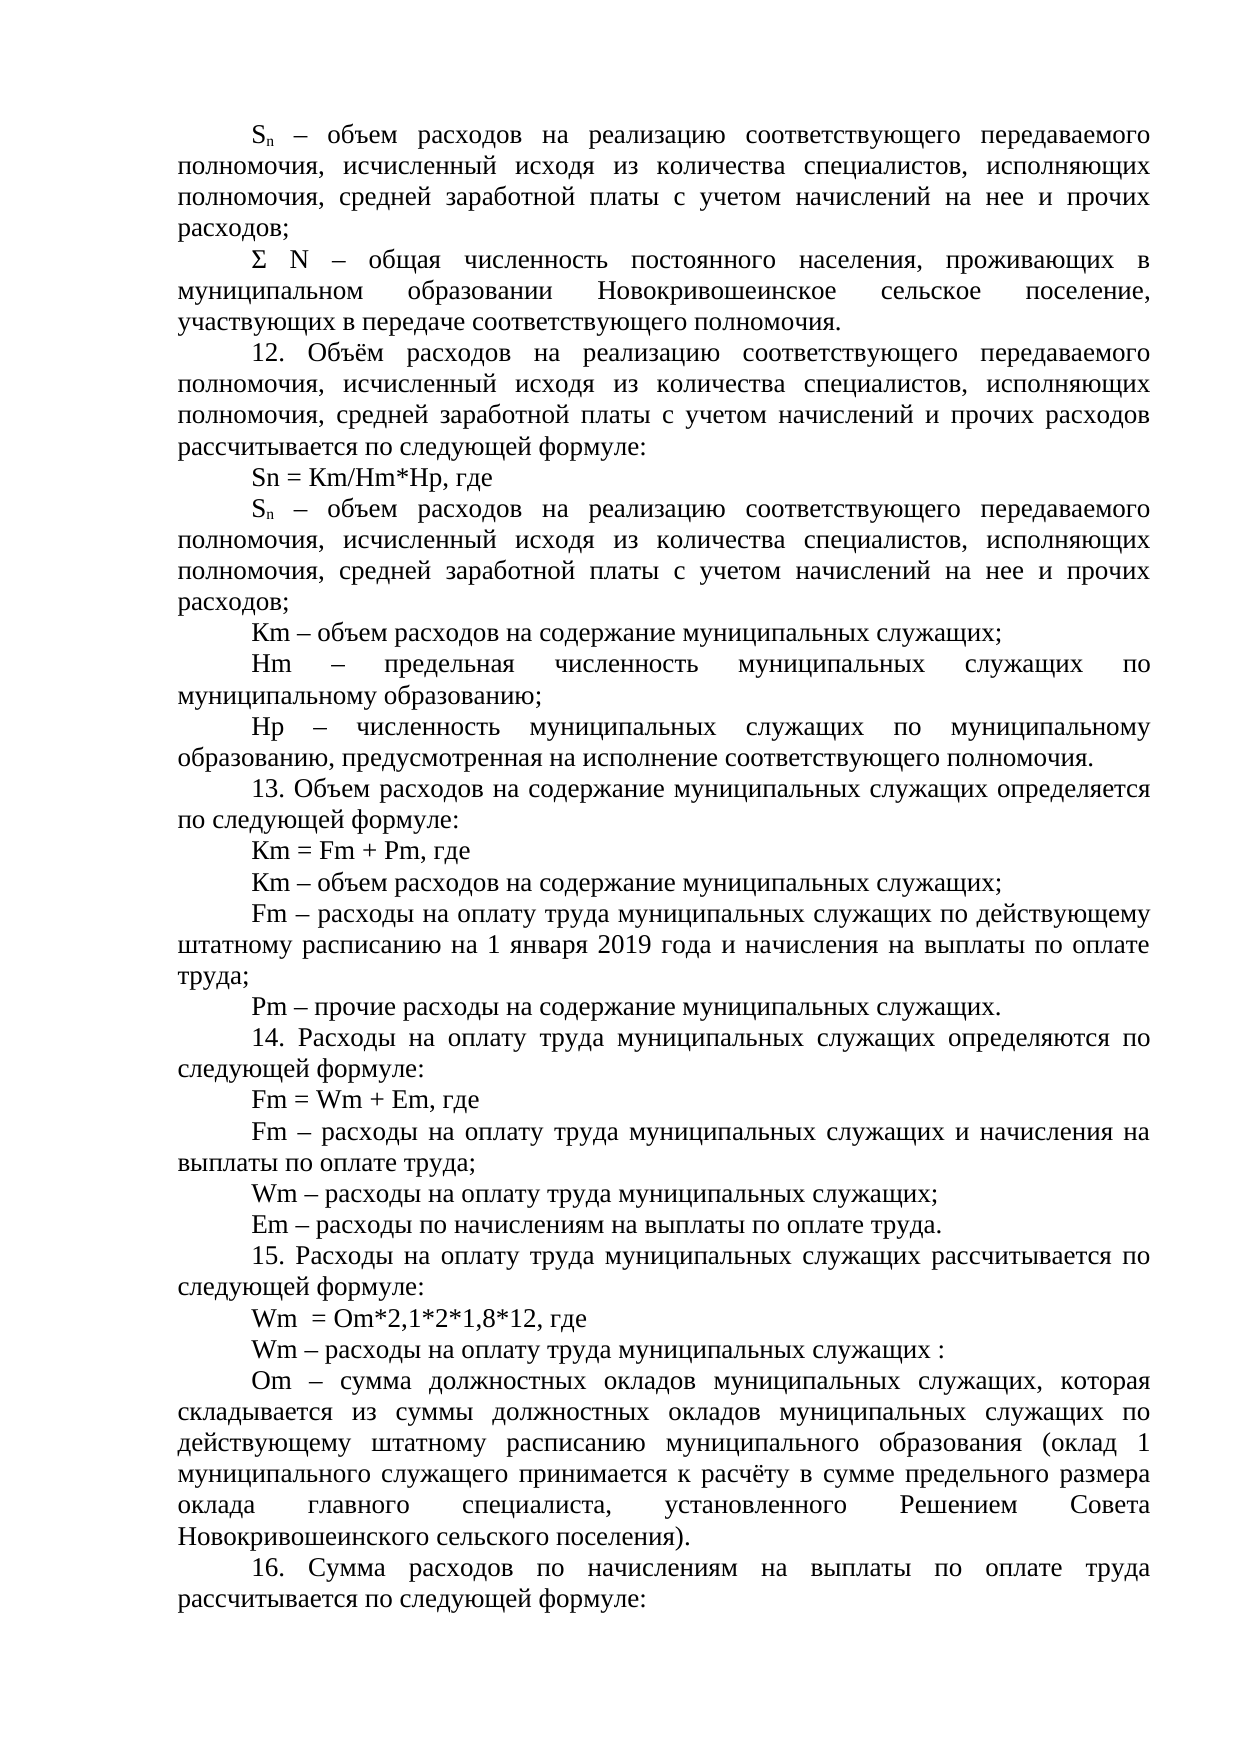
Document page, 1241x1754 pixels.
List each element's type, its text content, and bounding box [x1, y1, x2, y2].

text Hp – численность муниципальных служащих по муниципальному образованию, предусмотренная на исполнение соответствующего полномочия. [177, 710, 1152, 772]
text 14. Расходы на оплату труда муниципальных служащих определяются по следующей формуле: [177, 1021, 1152, 1084]
text Wm – расходы на оплату труда муниципальных служащих; [177, 1177, 1152, 1208]
text Fm = Wm + Em, где [177, 1084, 1152, 1115]
text Hm – предельная численность муниципальных служащих по муниципальному образованию; [177, 648, 1152, 710]
text Кm – объем расходов на содержание муниципальных служащих; [177, 616, 1152, 648]
text Fm – расходы на оплату труда муниципальных служащих и начисления на выплаты по оплате труда; [177, 1115, 1152, 1177]
text Om – сумма должностных окладов муниципальных служащих, которая складывается из суммы должностных окладов муниципальных служащих по действующему штатному расписанию муниципального образования (оклад 1 муниципального служащего принимается к расчёту в сумме предельного размера оклада главного специалиста, установленного Решением Совета Новокривошеинского сельского поселения). [177, 1364, 1152, 1551]
text Wm = Om*2,1*2*1,8*12, где [177, 1302, 1152, 1333]
text Wm – расходы на оплату труда муниципальных служащих : [177, 1333, 1152, 1364]
text 12. Объём расходов на реализацию соответствующего передаваемого полномочия, исчисленный исходя из количества специалистов, исполняющих полномочия, средней заработной платы с учетом начислений и прочих расходов рассчитывается по следующей формуле: [177, 336, 1152, 461]
text Кm – объем расходов на содержание муниципальных служащих; [177, 866, 1152, 897]
text 13. Объем расходов на содержание муниципальных служащих определяется по следующей формуле: [177, 772, 1152, 834]
text Sn – объем расходов на реализацию соответствующего передаваемого полномочия, исчисленный исходя из количества специалистов, исполняющих полномочия, средней заработной платы с учетом начислений на нее и прочих расходов; [177, 118, 1152, 243]
text Fm – расходы на оплату труда муниципальных служащих по действующему штатному расписанию на 1 января 2019 года и начисления на выплаты по оплате труда; [177, 897, 1152, 990]
text Sn – объем расходов на реализацию соответствующего передаваемого полномочия, исчисленный исходя из количества специалистов, исполняющих полномочия, средней заработной платы с учетом начислений на нее и прочих расходов; [177, 492, 1152, 616]
text Pm – прочие расходы на содержание муниципальных служащих. [177, 990, 1152, 1021]
text Σ N – общая численность постоянного населения, проживающих в муниципальном образовании Новокривошеинское сельское поселение, участвующих в передаче соответствующего полномочия. [177, 243, 1152, 336]
text Кm = Fm + Pm, где [177, 834, 1152, 866]
text 16. Сумма расходов по начислениям на выплаты по оплате труда рассчитывается по следующей формуле: [177, 1551, 1152, 1613]
text Em – расходы по начислениям на выплаты по оплате труда. [177, 1208, 1152, 1239]
text Sn = Кm/Hm*Hp, где [177, 461, 1152, 492]
text 15. Расходы на оплату труда муниципальных служащих рассчитывается по следующей формуле: [177, 1239, 1152, 1302]
